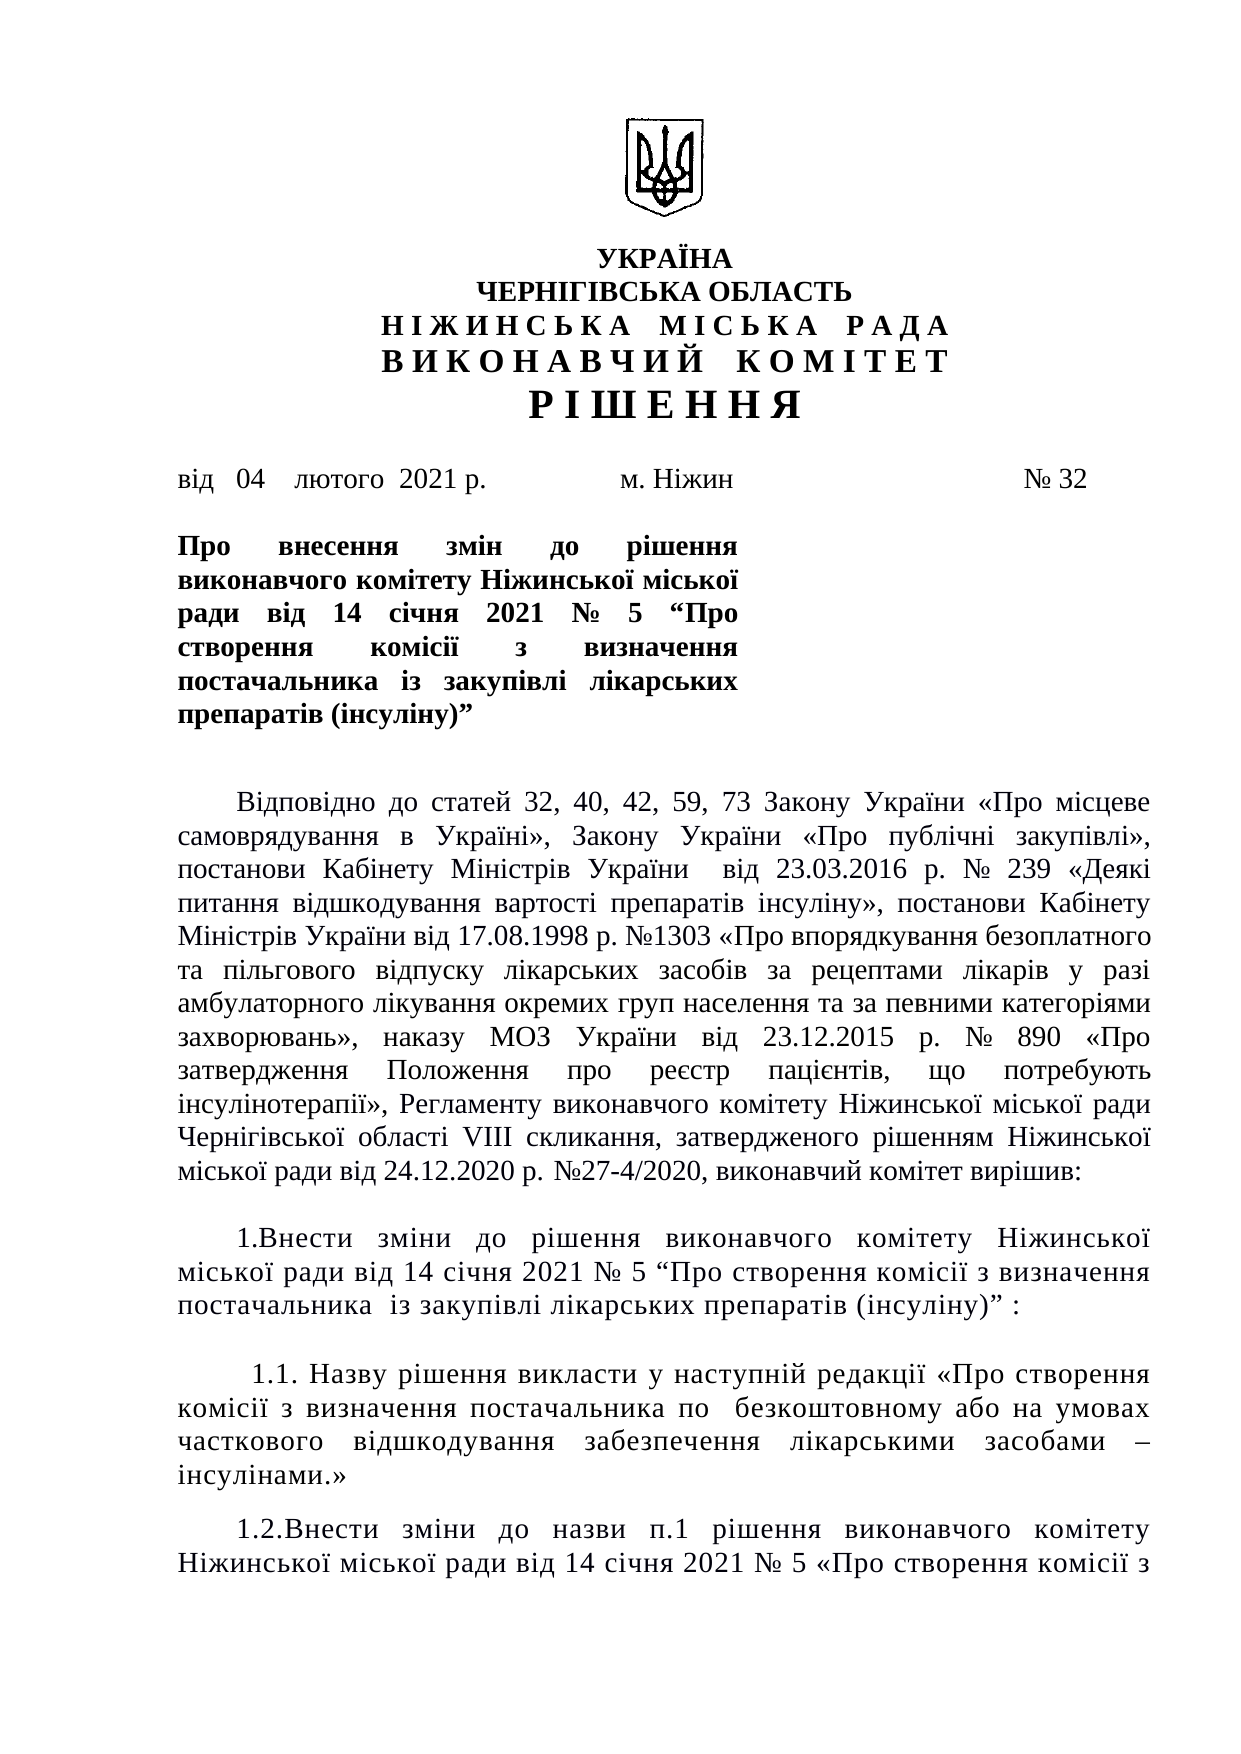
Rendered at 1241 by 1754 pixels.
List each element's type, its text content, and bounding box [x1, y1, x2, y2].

text 1.Внести зміни до рішення виконавчого комітету Ніжинської міської ради від 14 січня 2021 № 5 “Про створення комісії з визначення постачальника із закупівлі лікарських препаратів (інсуліну)” : [177, 1220, 1152, 1321]
text Р І Ш Е Н Н Я [177, 380, 1152, 428]
text від 04 лютого 2021 р. м. Ніжин № 32 [177, 461, 1152, 495]
text УКРАЇНА [177, 241, 1152, 274]
picture [625, 118, 704, 217]
text ЧЕРНІГІВСЬКА ОБЛАСТЬ [177, 274, 1152, 308]
text 1.1. Назву рішення викласти у наступній редакції «Про створення комісії з визначення постачальника по безкоштовному або на умовах часткового відшкодування забезпечення лікарськими засобами – інсулінами.» [177, 1356, 1152, 1491]
text Відповідно до статей 32, 40, 42, 59, 73 Закону України «Про місцеве самоврядування в Україні», Закону України «Про публічні закупівлі», постанови Кабінету Міністрів України від 23.03.2016 р. № 239 «Деякі питання відшкодування вартості препаратів інсуліну», постанови Кабінету Міністрів України від 17.08.1998 р. №1303 «Про впорядкування безоплатного та пільгового відпуску лікарських засобів за рецептами лікарів у разі амбулаторного лікування окремих груп населення та за певними категоріями захворювань», наказу МОЗ України від 23.12.2015 р. № 890 «Про затвердження Положення про реєстр пацієнтів, що потребують інсулінотерапії», Регламенту виконавчого комітету Ніжинської міської ради Чернігівської області VIIІ скликання, затвердженого рішенням Ніжинської міської ради від 24.12.2020 р. №27-4/2020, виконавчий комітет вирішив: [177, 784, 1152, 1187]
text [177, 1511, 1152, 1578]
text В И К О Н А В Ч И Й К О М І Т Е Т [177, 342, 1152, 380]
text Н І Ж И Н С Ь К А М І С Ь К А Р А Д А [177, 308, 1152, 342]
text Про внесення змін до рішення виконавчого комітету Ніжинської міської ради від 14 січня 2021 № 5 “Про створення комісії з визначення постачальника із закупівлі лікарських препаратів (інсуліну)” [177, 528, 738, 730]
